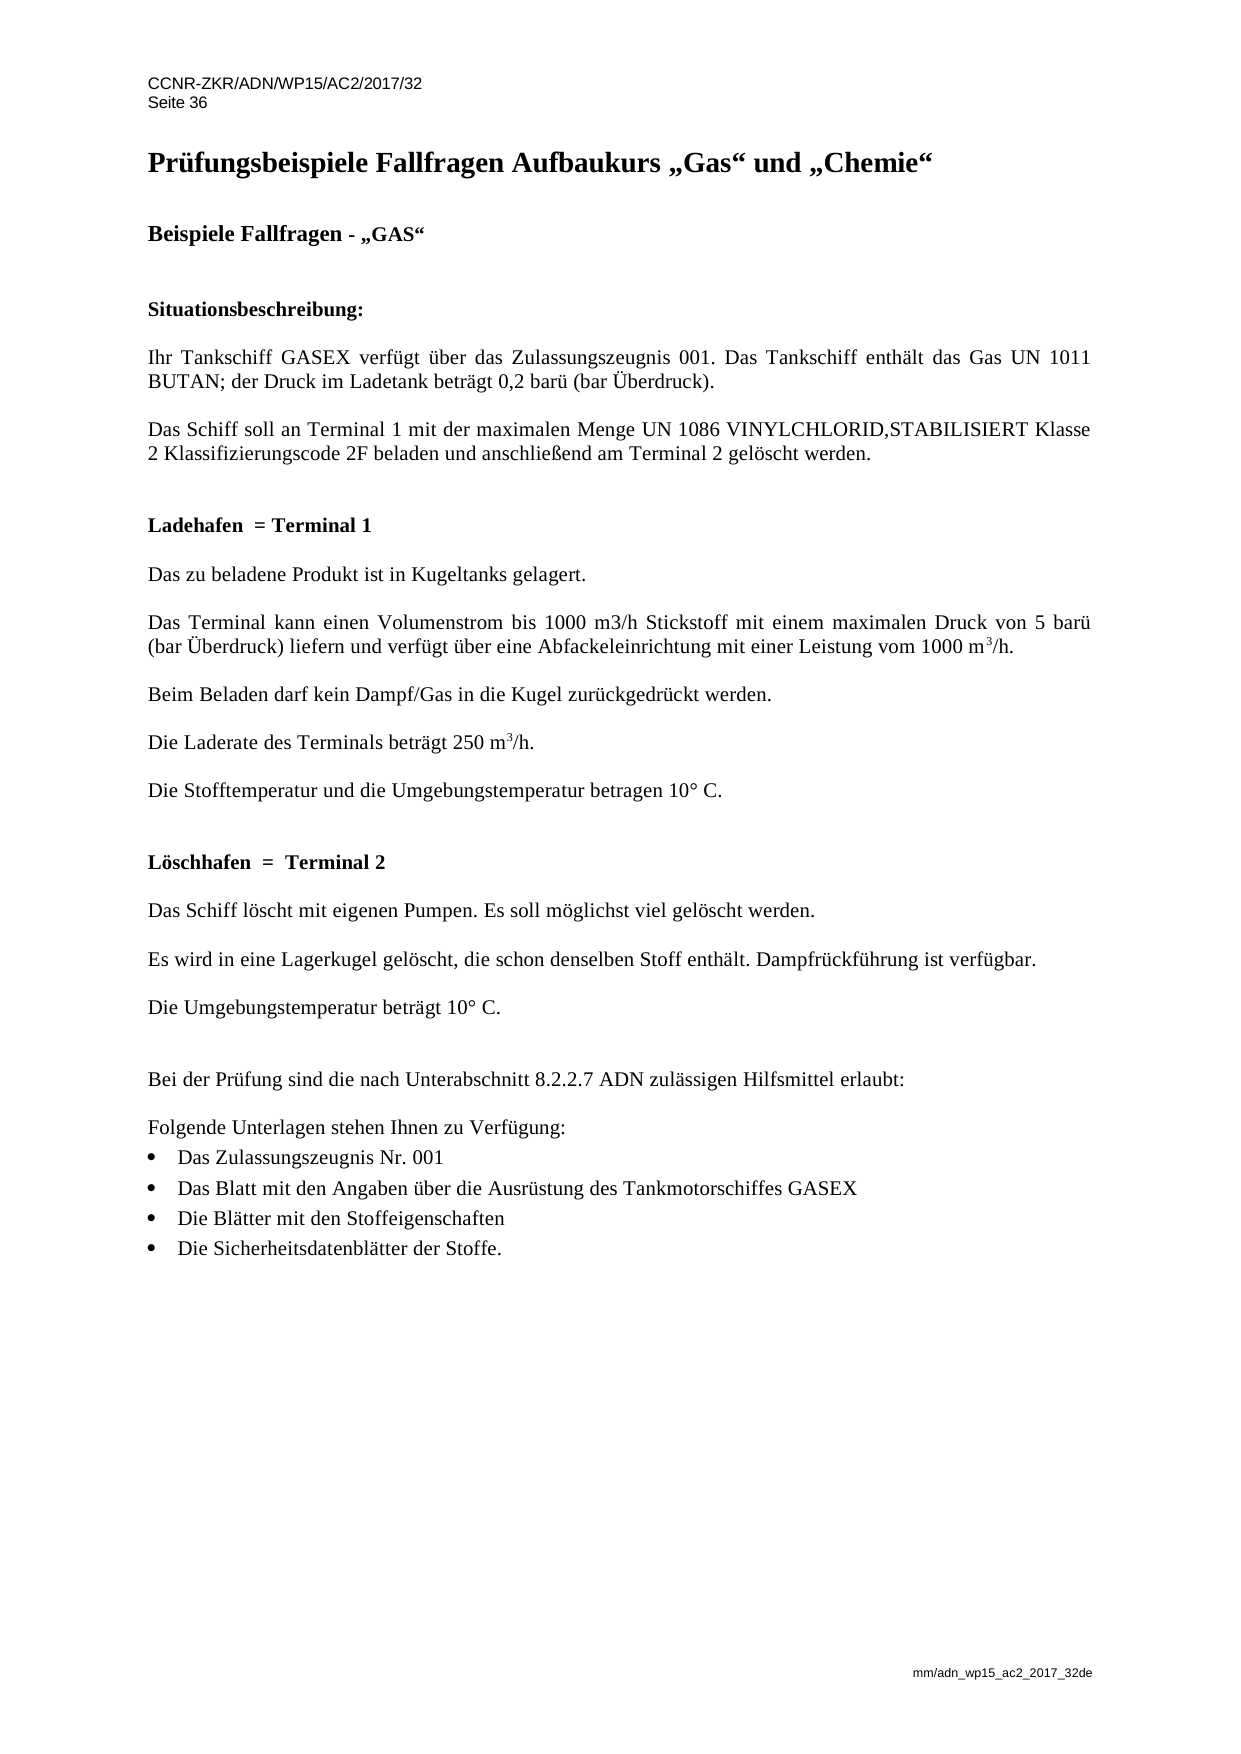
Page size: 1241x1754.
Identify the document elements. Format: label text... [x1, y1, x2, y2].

text Das Terminal kann einen Volumenstrom bis 1000 m3/h Stickstoff mit einem maximalen Druck von 5 barü (bar Überdruck) liefern und verfügt über eine Abfackeleinrichtung mit einer Leistung vom 1000 m3/h. [148, 609, 1092, 658]
text Situationsbeschreibung: [148, 297, 1092, 321]
text Die Sicherheitsdatenblätter der Stoffe. [148, 1236, 1211, 1260]
text Das Zulassungszeugnis Nr. 001 [148, 1145, 1211, 1169]
text Ihr Tankschiff GASEX verfügt über das Zulassungszeugnis 001. Das Tankschiff enthält das Gas UN 1011 BUTAN; der Druck im Ladetank beträgt 0,2 barü (bar Überdruck). [148, 345, 1092, 393]
text Prüfungsbeispiele Fallfragen Aufbaukurs „Gas“ und „Chemie“ [148, 145, 1092, 179]
text Die Stofftemperatur und die Umgebungstemperatur betragen 10° C. [148, 778, 1092, 802]
text Folgende Unterlagen stehen Ihnen zu Verfügung: [148, 1115, 1092, 1139]
text Es wird in eine Lagerkugel gelöscht, die schon denselben Stoff enthält. Dampfrückführung ist verfügbar. [148, 946, 1092, 971]
text Beispiele Fallfragen - „GAS“ [148, 216, 974, 248]
text Das Schiff löscht mit eigenen Pumpen. Es soll möglichst viel gelöscht werden. [148, 898, 1092, 922]
text Das zu beladene Produkt ist in Kugeltanks gelagert. [148, 561, 1092, 586]
text Löschhafen = Terminal 2 [148, 850, 1092, 874]
text Die Umgebungstemperatur beträgt 10° C. [148, 994, 1092, 1019]
text Die Laderate des Terminals beträgt 250 m3/h. [148, 730, 1092, 754]
text Beim Beladen darf kein Dampf/Gas in die Kugel zurückgedrückt werden. [148, 682, 1092, 706]
text Ladehafen = Terminal 1 [148, 513, 1092, 537]
text Das Blatt mit den Angaben über die Ausrüstung des Tankmotorschiffes GASEX [148, 1176, 1211, 1199]
text Das Schiff soll an Terminal 1 mit der maximalen Menge UN 1086 VINYLCHLORID,STABILISIERT Klasse 2 Klassifizierungscode beladen und anschließend am Terminal 2 gelöscht werden. [148, 417, 1092, 465]
text Bei der Prüfung sind die nach Unterabschnitt 8.2.2.7 ADN zulässigen Hilfsmittel erlaubt: [148, 1067, 1092, 1091]
text Die Blätter mit den Stoffeigenschaften [148, 1206, 1211, 1230]
